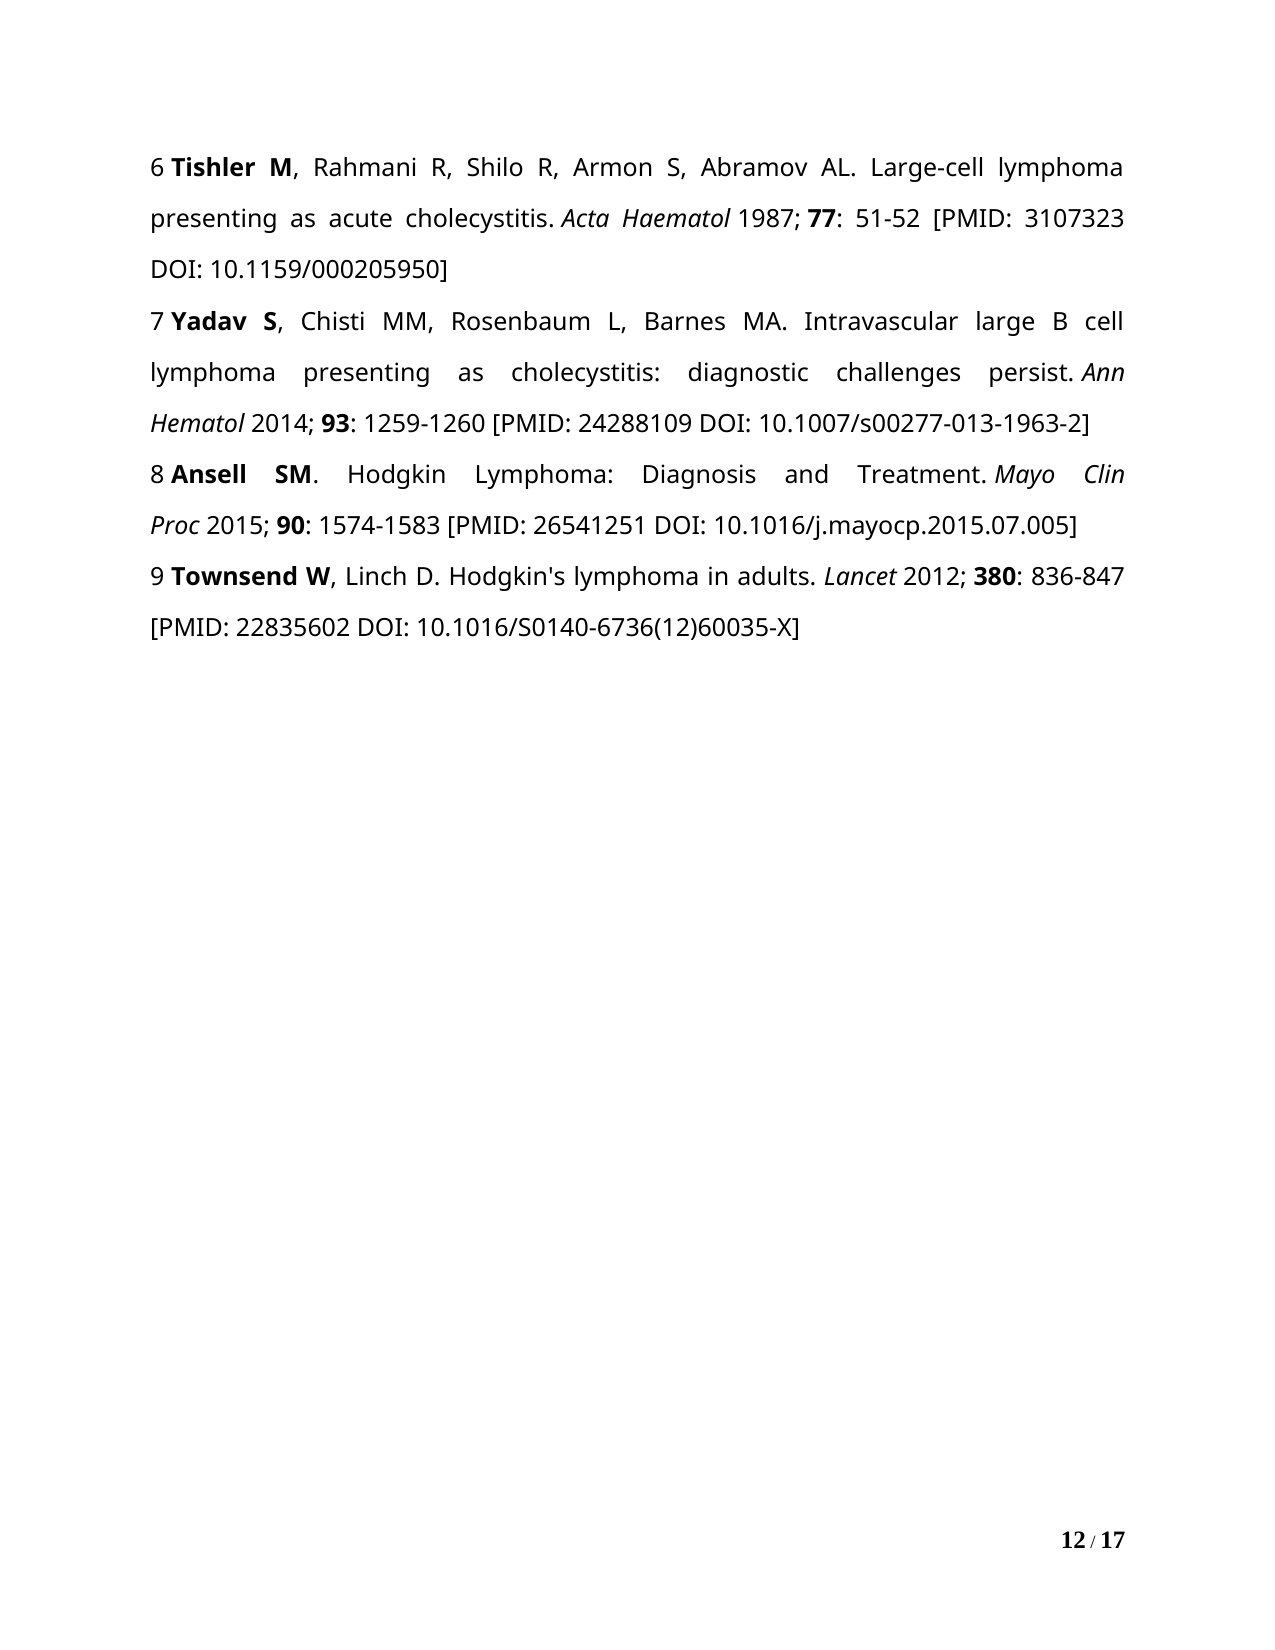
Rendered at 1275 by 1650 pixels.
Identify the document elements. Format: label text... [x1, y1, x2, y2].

text 8 Ansell SM. Hodgkin Lymphoma: Diagnosis and Treatment. Mayo Clin Proc 2015; 90: 1574-1583 [PMID: 26541251 DOI: 10.1016/j.mayocp.2015.07.005] [150, 456, 1125, 541]
text 7 Yadav S, Chisti MM, Rosenbaum L, Barnes MA. Intravascular large B cell lymphoma presenting as cholecystitis: diagnostic challenges persist. Ann Hematol 2014; 93: 1259-1260 [PMID: 24288109 DOI: 10.1007/s00277-013-1963-2] [150, 303, 1125, 439]
text 9 Townsend W, Linch D. Hodgkin's lymphoma in adults. Lancet 2012; 380: 836-847 [PMID: 22835602 DOI: 10.1016/S0140-6736(12)60035-X] [150, 558, 1125, 643]
text 6 Tishler M, Rahmani R, Shilo R, Armon S, Abramov AL. Large-cell lymphoma presenting as acute cholecystitis. Acta Haematol 1987; 77: 51-52 [PMID: 3107323 DOI: 10.1159/000205950] [150, 150, 1125, 286]
